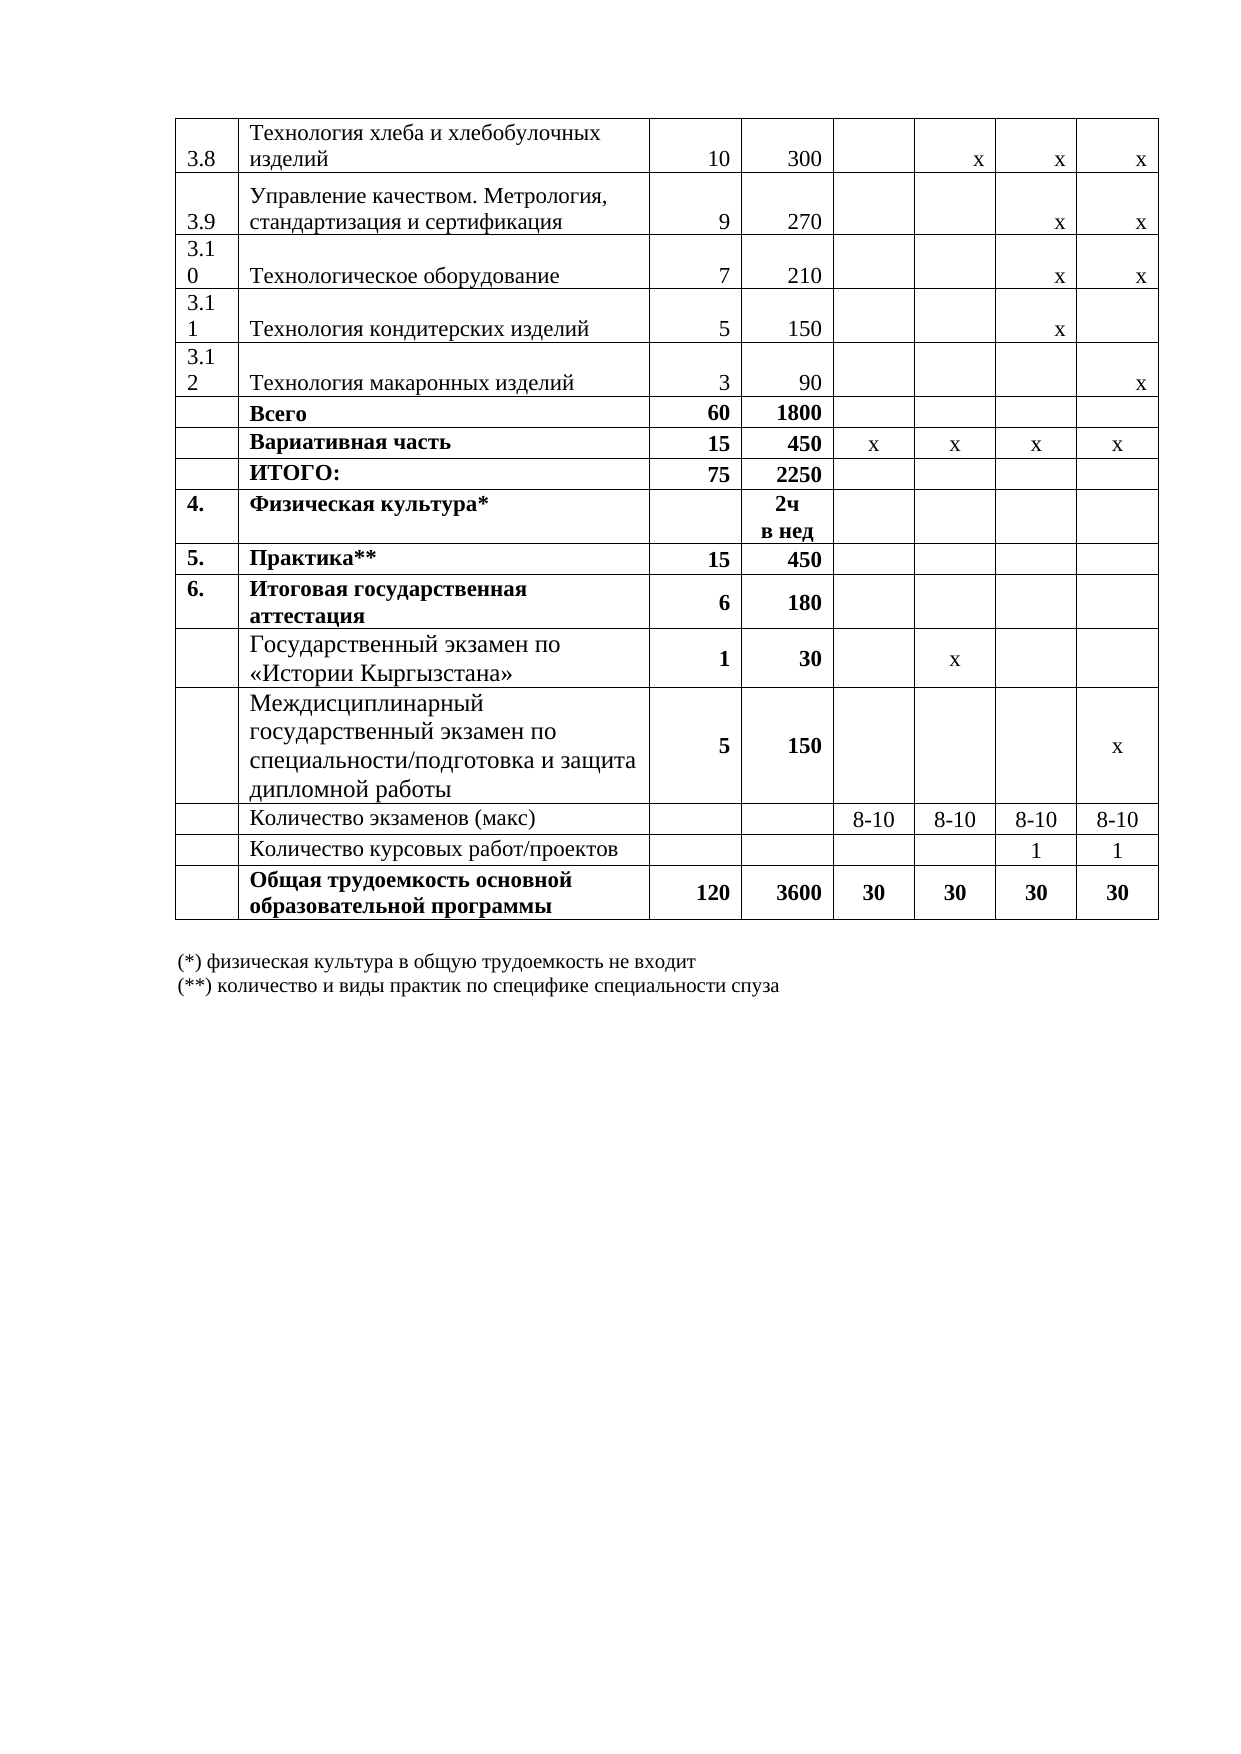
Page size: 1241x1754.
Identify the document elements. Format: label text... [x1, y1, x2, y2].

table_cell 30 [915, 866, 995, 919]
table_cell [1077, 289, 1158, 342]
table_cell [996, 397, 1076, 427]
table_cell [834, 629, 914, 687]
table_cell 450 [742, 544, 833, 574]
table_cell Общая трудоемкость основной образовательной программы [239, 866, 649, 919]
table_cell х [834, 428, 914, 458]
table_cell 3.8 [176, 119, 238, 172]
table_cell [650, 835, 741, 865]
table_cell 150 [742, 688, 833, 803]
table_cell [915, 490, 995, 543]
table_cell 8-10 [915, 804, 995, 834]
table_cell 3.11 [176, 289, 238, 342]
table_cell [834, 397, 914, 427]
table_cell 8-10 [996, 804, 1076, 834]
table_cell [1077, 629, 1158, 687]
table_cell х [996, 173, 1076, 234]
table_cell 270 [742, 173, 833, 234]
table_cell [996, 490, 1076, 543]
table_cell Физическая культура* [239, 490, 649, 543]
table_cell [834, 343, 914, 396]
table_cell 3 [650, 343, 741, 396]
table_cell 210 [742, 235, 833, 288]
table_cell 1 [650, 629, 741, 687]
table_cell [996, 544, 1076, 574]
table_cell х [915, 119, 995, 172]
table_cell Вариативная часть [239, 428, 649, 458]
table_cell [915, 544, 995, 574]
table_cell [834, 289, 914, 342]
table_cell [1077, 397, 1158, 427]
table_cell [834, 544, 914, 574]
table_cell 8-10 [834, 804, 914, 834]
text (*) физическая культура в общую трудоемкость не входит [177, 949, 1122, 973]
table_cell 5. [176, 544, 238, 574]
table_cell х [1077, 343, 1158, 396]
table_cell [996, 459, 1076, 489]
table_cell 30 [834, 866, 914, 919]
table_cell 7 [650, 235, 741, 288]
table_cell Итоговая государственная аттестация [239, 575, 649, 628]
table_cell [1077, 459, 1158, 489]
table_cell х [1077, 119, 1158, 172]
table_cell Количество экзаменов (макс) [239, 804, 649, 834]
table_cell Технология кондитерских изделий [239, 289, 649, 342]
table_cell [176, 804, 238, 834]
table_cell 8-10 [1077, 804, 1158, 834]
table_cell 10 [650, 119, 741, 172]
table_cell Междисциплинарный государственный экзамен по специальности/подготовка и защита дипломной работы [239, 688, 649, 803]
table_cell 6 [650, 575, 741, 628]
table_cell 6. [176, 575, 238, 628]
table_cell 30 [1077, 866, 1158, 919]
table_cell [176, 629, 238, 687]
table_cell х [996, 235, 1076, 288]
table_cell 9 [650, 173, 741, 234]
table_cell [834, 235, 914, 288]
table_cell 1 [996, 835, 1076, 865]
table_cell Практика** [239, 544, 649, 574]
table_cell [915, 688, 995, 803]
table_cell [996, 575, 1076, 628]
table_cell 3.10 [176, 235, 238, 288]
table_cell [915, 235, 995, 288]
table_cell [834, 835, 914, 865]
table_cell Количество курсовых работ/проектов [239, 835, 649, 865]
table_cell 5 [650, 289, 741, 342]
table_cell [915, 397, 995, 427]
text (**) количество и виды практик по специфике специальности спуза [177, 973, 1122, 997]
table_cell 15 [650, 544, 741, 574]
table_cell [834, 490, 914, 543]
table_cell [1077, 544, 1158, 574]
table_cell [915, 575, 995, 628]
table_cell [915, 835, 995, 865]
table_cell [1077, 490, 1158, 543]
table_cell 60 [650, 397, 741, 427]
table_cell Технология хлеба и хлебобулочных изделий [239, 119, 649, 172]
table_cell 150 [742, 289, 833, 342]
table_cell 450 [742, 428, 833, 458]
table_cell [742, 835, 833, 865]
table_cell [915, 459, 995, 489]
table_cell [650, 490, 741, 543]
table_cell х [915, 629, 995, 687]
table_cell [834, 688, 914, 803]
table_cell 4. [176, 490, 238, 543]
table_cell 90 [742, 343, 833, 396]
table_cell Технология макаронных изделий [239, 343, 649, 396]
table_cell [996, 343, 1076, 396]
table_cell х [1077, 428, 1158, 458]
table_cell 1800 [742, 397, 833, 427]
table_cell 75 [650, 459, 741, 489]
table_cell 120 [650, 866, 741, 919]
table_cell [834, 119, 914, 172]
table_cell [176, 866, 238, 919]
table_cell [834, 575, 914, 628]
table_cell 3.12 [176, 343, 238, 396]
table_cell [742, 804, 833, 834]
table_cell х [996, 119, 1076, 172]
table_cell х [996, 428, 1076, 458]
table_cell [1077, 575, 1158, 628]
table_cell [176, 428, 238, 458]
table_cell 3.9 [176, 173, 238, 234]
table_cell 2250 [742, 459, 833, 489]
table_cell 30 [742, 629, 833, 687]
table_cell [834, 459, 914, 489]
table_cell х [1077, 235, 1158, 288]
table_cell 30 [996, 866, 1076, 919]
table_cell х [915, 428, 995, 458]
table_cell 5 [650, 688, 741, 803]
table_cell 1 [1077, 835, 1158, 865]
table_cell 15 [650, 428, 741, 458]
table_cell х [1077, 173, 1158, 234]
table_cell [915, 173, 995, 234]
table_cell [996, 688, 1076, 803]
table_cell [915, 343, 995, 396]
table_cell Государственный экзамен по «Истории Кыргызстана» [239, 629, 649, 687]
table_cell 180 [742, 575, 833, 628]
table_cell Управление качеством. Метрология, стандартизация и сертификация [239, 173, 649, 234]
table_cell х [1077, 688, 1158, 803]
table_cell 2ч в нед [742, 490, 833, 543]
table_cell [176, 688, 238, 803]
table_cell Всего [239, 397, 649, 427]
table_cell 300 [742, 119, 833, 172]
table_cell [176, 397, 238, 427]
table_cell х [996, 289, 1076, 342]
table_cell [834, 173, 914, 234]
table_cell [650, 804, 741, 834]
table_cell ИТОГО: [239, 459, 649, 489]
table_cell [176, 835, 238, 865]
table_cell 3600 [742, 866, 833, 919]
table_cell Технологическое оборудование [239, 235, 649, 288]
table_cell [996, 629, 1076, 687]
table_cell [176, 459, 238, 489]
table_cell [915, 289, 995, 342]
